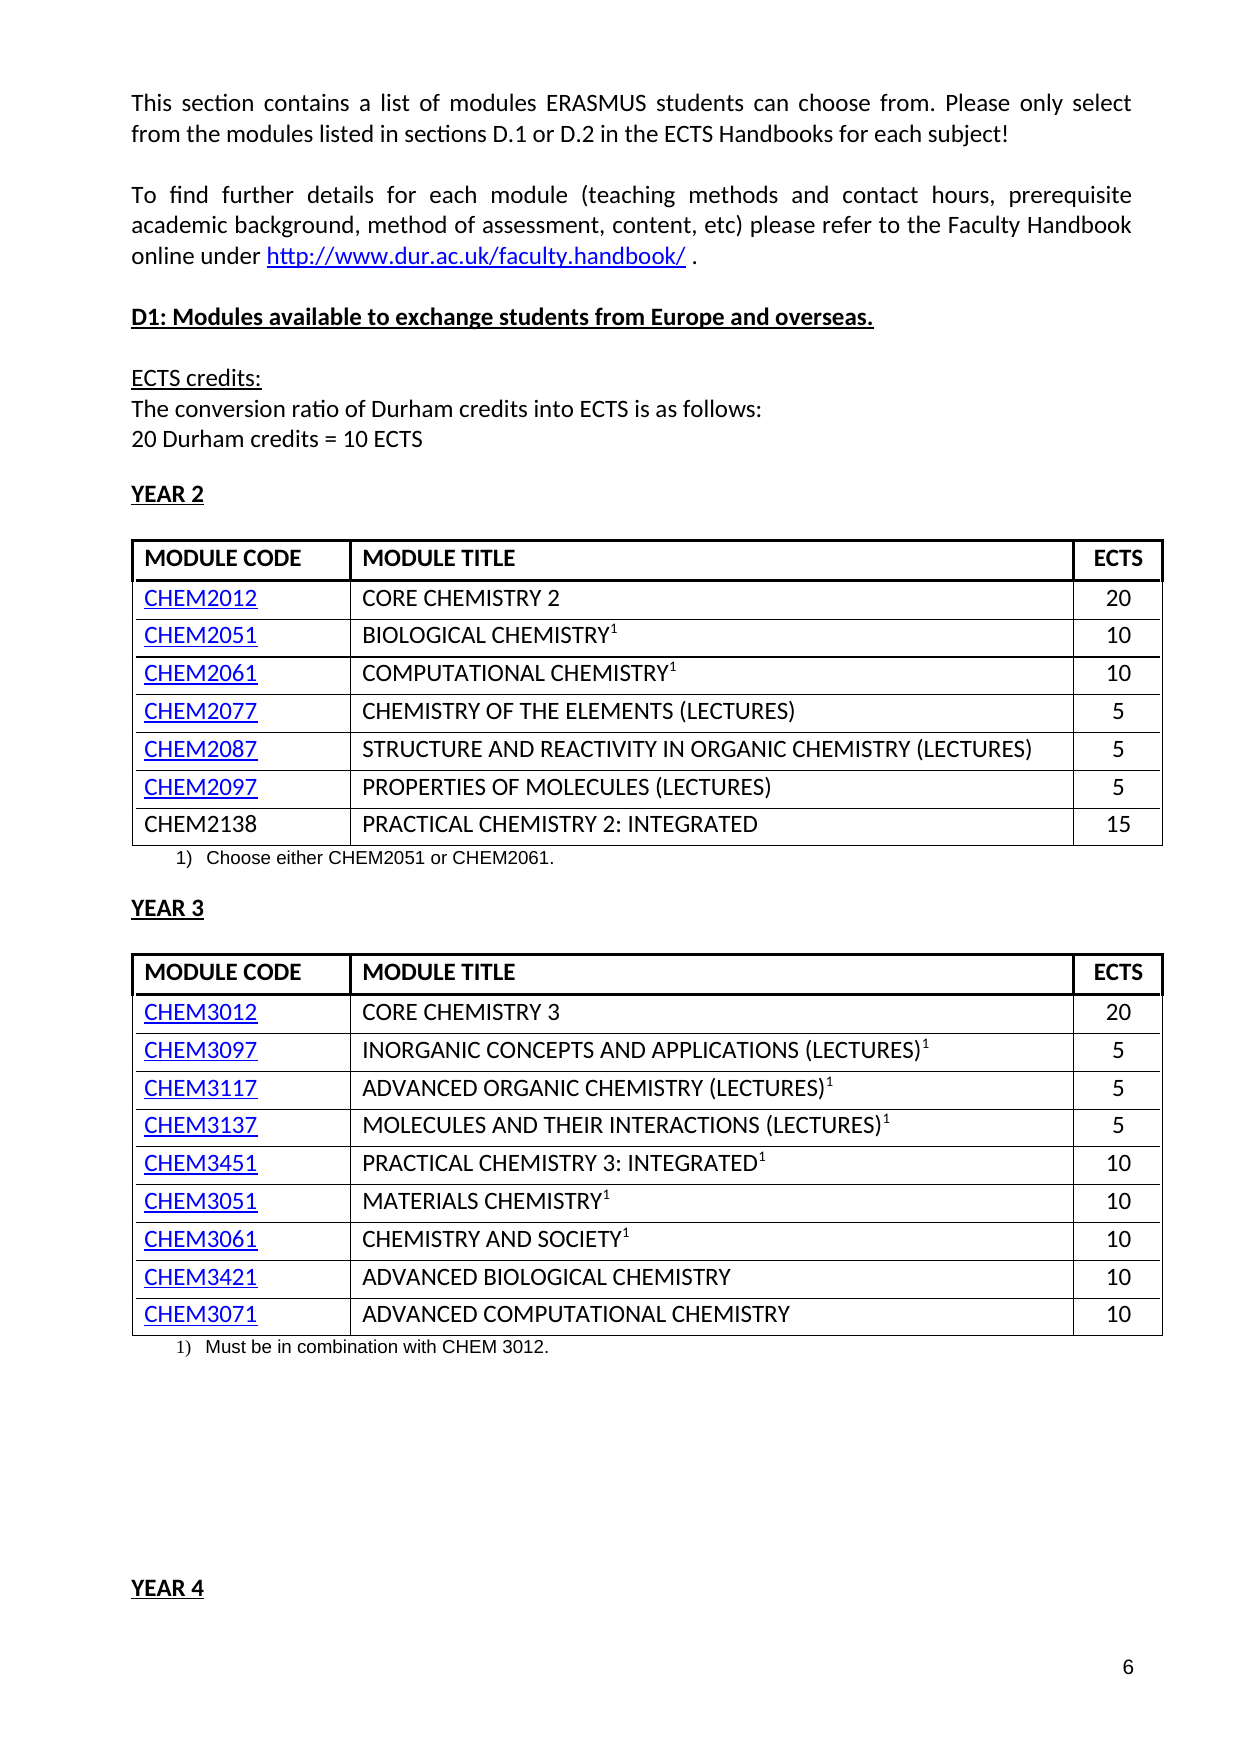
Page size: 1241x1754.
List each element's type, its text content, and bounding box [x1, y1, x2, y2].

table_cell chemistry and society1 [351, 1223, 1073, 1260]
table_cell 5 [1074, 732, 1162, 770]
table_cell ADVANCED biological chemistry [351, 1261, 1073, 1297]
table_cell 20 [1074, 993, 1162, 1033]
table_header Module Title [352, 542, 1072, 579]
text D1: Modules available to exchange students from Europe and overseas. [131, 301, 1134, 332]
table_cell chem2051 [133, 619, 350, 656]
table_cell 5 [1074, 770, 1162, 808]
table_cell CHEM3012 [133, 993, 350, 1033]
table_cell chem2087 [133, 732, 350, 770]
table_cell chem3051 [133, 1184, 350, 1222]
table_header ECTS [1075, 542, 1161, 579]
table_cell practical chemistry 3: INTEGRATED1 [351, 1147, 1073, 1184]
table_header Module Code [134, 542, 349, 579]
table_cell 5 [1074, 1033, 1162, 1071]
text YEAR 4 [131, 1572, 1134, 1602]
table_cell PROPERTIES OF MOLECULES (LECTURES) [351, 771, 1073, 808]
list Must be in combination with CHEM 3012. [176, 1336, 1134, 1358]
table_cell 10 [1074, 1298, 1162, 1335]
table_cell 10 [1074, 1146, 1162, 1184]
text This section contains a list of modules ERASMUS students can choose from. Please only select from the modules listed in sections D.1 or D.2 in the ECTS Handbooks for each subject! [131, 87, 1134, 148]
table_cell materials chemistry1 [351, 1185, 1073, 1222]
table_cell chem3071 [133, 1298, 350, 1335]
table_cell chem3137 [133, 1109, 350, 1146]
table_cell advanced organic chemistry (lectures)1 [351, 1072, 1073, 1108]
table_cell 5 [1074, 1109, 1162, 1146]
table_cell inorganic concepts and applications (Lectures)1 [351, 1034, 1073, 1071]
table_cell 5 [1074, 1071, 1162, 1108]
table_cell chem3097 [133, 1033, 350, 1071]
table_cell 10 [1074, 1222, 1162, 1260]
table_cell chem2138 [133, 808, 350, 845]
table_cell chem3061 [133, 1222, 350, 1260]
table_cell 10 [1074, 656, 1162, 694]
text The conversion ratio of Durham credits into ECTS is as follows: 20 Durham credits = 10 ECTS [131, 393, 1134, 454]
table_cell 20 [1074, 579, 1162, 618]
table_cell 5 [1074, 694, 1162, 732]
table_cell COMPUTATIONAL CHEMISTRY1 [351, 658, 1073, 694]
subtitle YEAR 3 [131, 892, 1134, 922]
table_cell practical chemistry 2: INTEGRATED [351, 809, 1073, 845]
table_cell chem2061 [133, 656, 350, 694]
table_cell ADVANCED computational chemistry [351, 1299, 1073, 1335]
table_cell chem3451 [133, 1146, 350, 1184]
list Choose either CHEM2051 or CHEM2061. [176, 846, 1134, 868]
table_cell STRUCTURE AND REACTIVITY IN ORGANIC CHEMISTRY (LECTURES) [351, 733, 1073, 770]
table_cell 10 [1074, 1260, 1162, 1297]
table_cell 10 [1074, 619, 1162, 656]
table_cell BIOLOGICAL CHEMISTRY1 [351, 620, 1073, 656]
text To find further details for each module (teaching methods and contact hours, prerequisite academic background, method of assessment, content, etc) please refer to the Faculty Handbook online under http://www.dur.ac.uk/faculty.handbook/ . [131, 179, 1134, 271]
table_header Module Title [352, 956, 1072, 993]
table_cell chem2097 [133, 770, 350, 808]
table_header Module Code [134, 956, 349, 993]
table_header ECTS [1075, 956, 1161, 993]
table_cell 15 [1074, 808, 1162, 845]
table_cell chem2012 [133, 579, 350, 618]
text ECTS credits: [131, 362, 1134, 393]
subtitle YEAR 2 [131, 478, 1134, 508]
table_cell molecules and their interactions (Lectures)1 [351, 1110, 1073, 1146]
table_cell chem3117 [133, 1071, 350, 1108]
table_cell 10 [1074, 1184, 1162, 1222]
table_cell chem3421 [133, 1260, 350, 1297]
table_cell core chemistry 2 [351, 582, 1073, 618]
table_cell core chemistry 3 [351, 996, 1073, 1033]
table_cell chem2077 [133, 694, 350, 732]
table_cell CHEMISTRY OF THE ELEMENTS (Lectures) [351, 695, 1073, 732]
